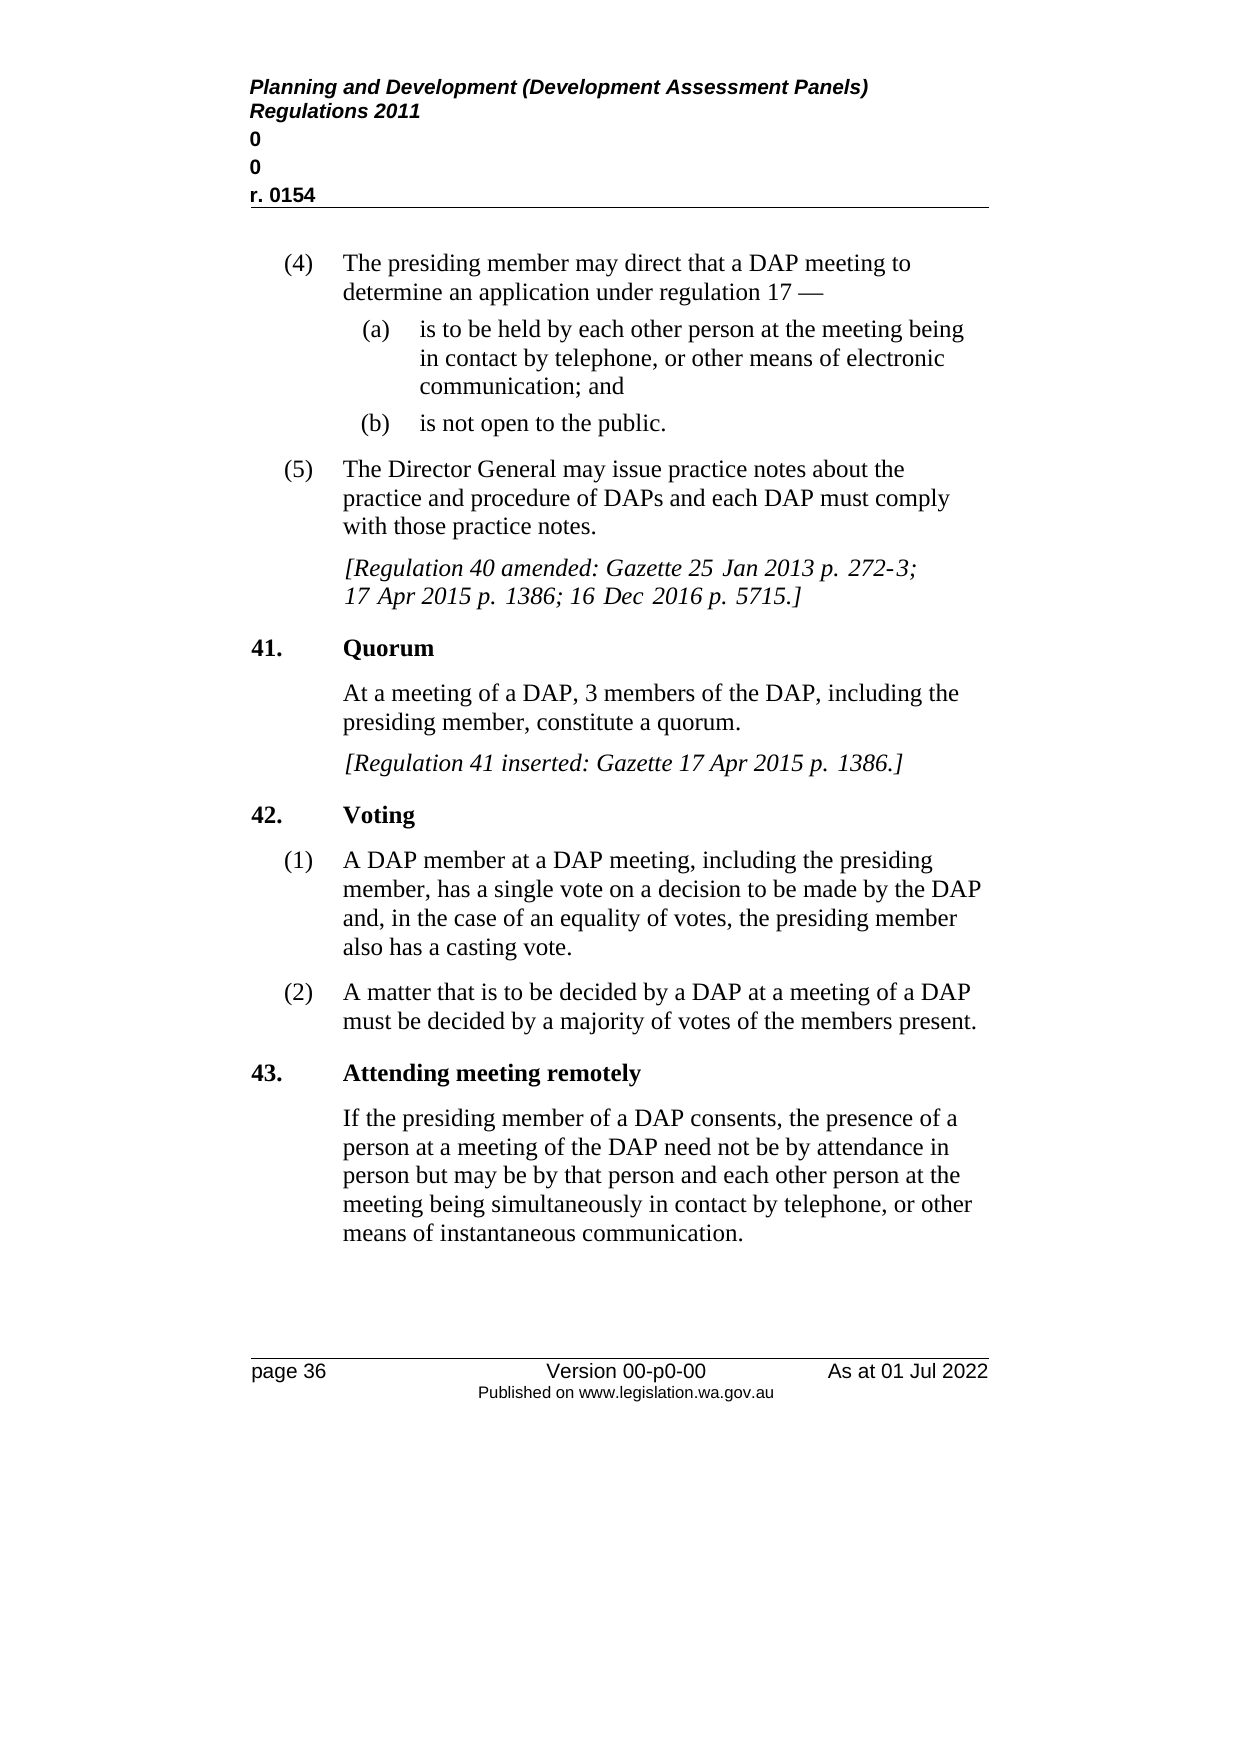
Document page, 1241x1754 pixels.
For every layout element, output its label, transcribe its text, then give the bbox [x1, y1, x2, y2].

text [Regulation 40 amended: Gazette 25 Jan 2013 p. 272-3; 17 Apr 2015 p. 1386; 16 Dec 2016 p. 5715.] [251, 553, 989, 610]
text If the presiding member of a DAP consents, the presence of a person at a meeting of the DAP need not be by attendance in person but may be by that person and each other person at the meeting being simultaneously in contact by telephone, or other means of instantaneous communication. [251, 1103, 989, 1247]
text (b) is not open to the public. [251, 408, 989, 437]
text (4) The presiding member may direct that a DAP meeting to determine an application under regulation 17 — [251, 248, 989, 306]
subtitle 42. Voting [251, 800, 989, 829]
text (a) is to be held by each other person at the meeting being in contact by telephone, or other means of electronic communication; and [251, 314, 989, 400]
text [Regulation 41 inserted: Gazette 17 Apr 2015 p. 1386.] [251, 748, 989, 777]
subtitle 43. Attending meeting remotely [251, 1058, 989, 1086]
text (5) The Director General may issue practice notes about the practice and procedure of DAPs and each DAP must comply with those practice notes. [251, 454, 989, 540]
subtitle 41. Quorum [251, 633, 989, 662]
text (1) A DAP member at a DAP meeting, including the presiding member, has a single vote on a decision to be made by the DAP and, in the case of an equality of votes, the presiding member also has a casting vote. [251, 846, 989, 961]
text At a meeting of a DAP, 3 members of the DAP, including the presiding member, constitute a quorum. [251, 678, 989, 736]
text (2) A matter that is to be decided by a DAP at a meeting of a DAP must be decided by a majority of votes of the members present. [251, 977, 989, 1035]
